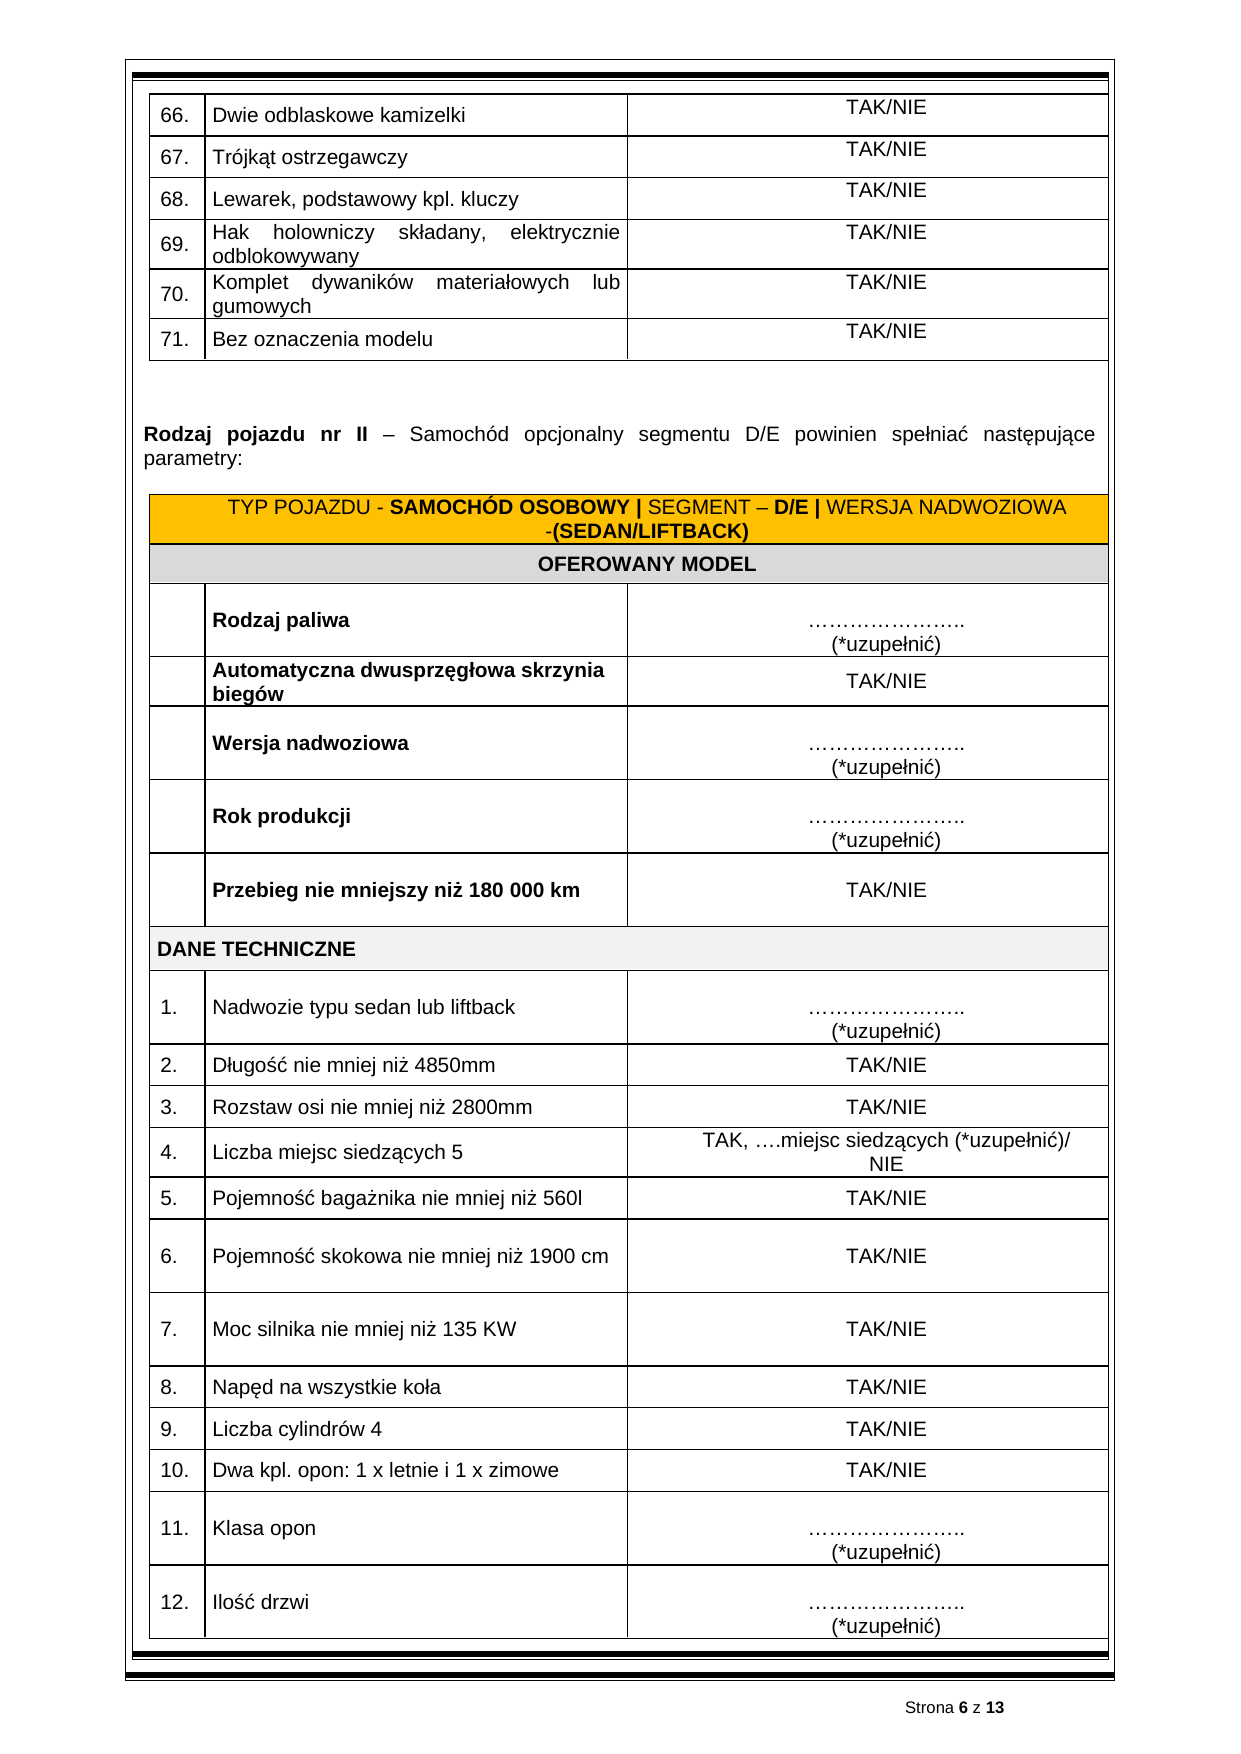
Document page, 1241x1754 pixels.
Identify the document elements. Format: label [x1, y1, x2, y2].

table_header [126, 60, 1114, 1672]
